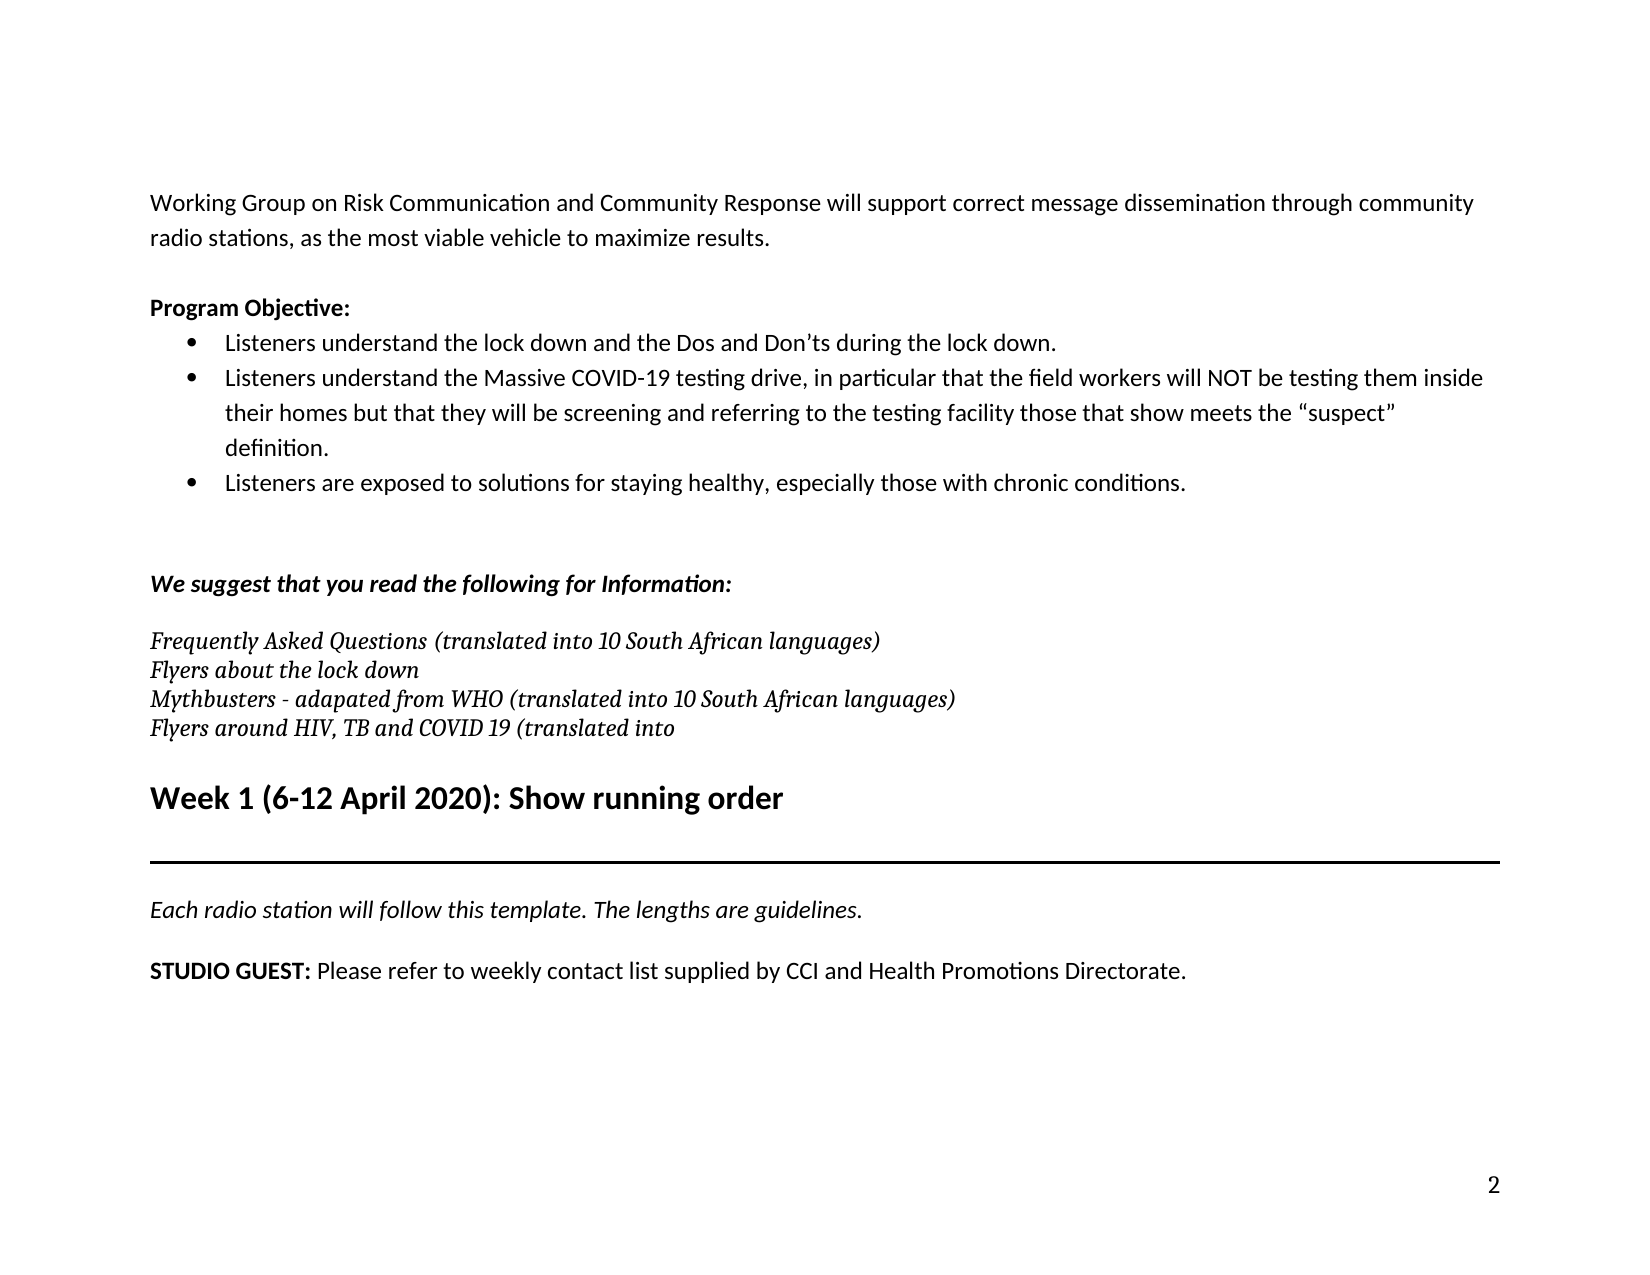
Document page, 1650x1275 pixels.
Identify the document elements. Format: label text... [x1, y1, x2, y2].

text Mythbusters - adapated from WHO (translated into 10 South African languages) [150, 685, 1500, 713]
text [150, 187, 1500, 253]
text Flyers around HIV, TB and COVID 19 (translated into [150, 713, 1500, 742]
text Flyers about the lock down [150, 656, 1500, 685]
list Listeners understand the lock down and the Dos and Don’ts during the lock down. [187, 327, 1500, 358]
text Program Objective: [150, 292, 1500, 323]
text Frequently Asked Questions (translated into 10 South African languages) [150, 627, 1500, 656]
text Week 1 (6-12 April 2020): Show running order [150, 777, 1500, 818]
text We suggest that you read the following for Information: [150, 568, 1500, 598]
text STUDIO GUEST: Please refer to weekly contact list supplied by CCI and Health Promotions Directorate. [150, 956, 1500, 986]
text Each radio station will follow this template. The lengths are guidelines. [150, 894, 1500, 925]
list Listeners are exposed to solutions for staying healthy, especially those with chronic conditions. [187, 467, 1500, 498]
list Listeners understand the Massive COVID-19 testing drive, in particular that the field workers will NOT be testing them inside their homes but that they will be screening and referring to the testing facility those that show meets the “suspect” definition. [187, 362, 1500, 463]
